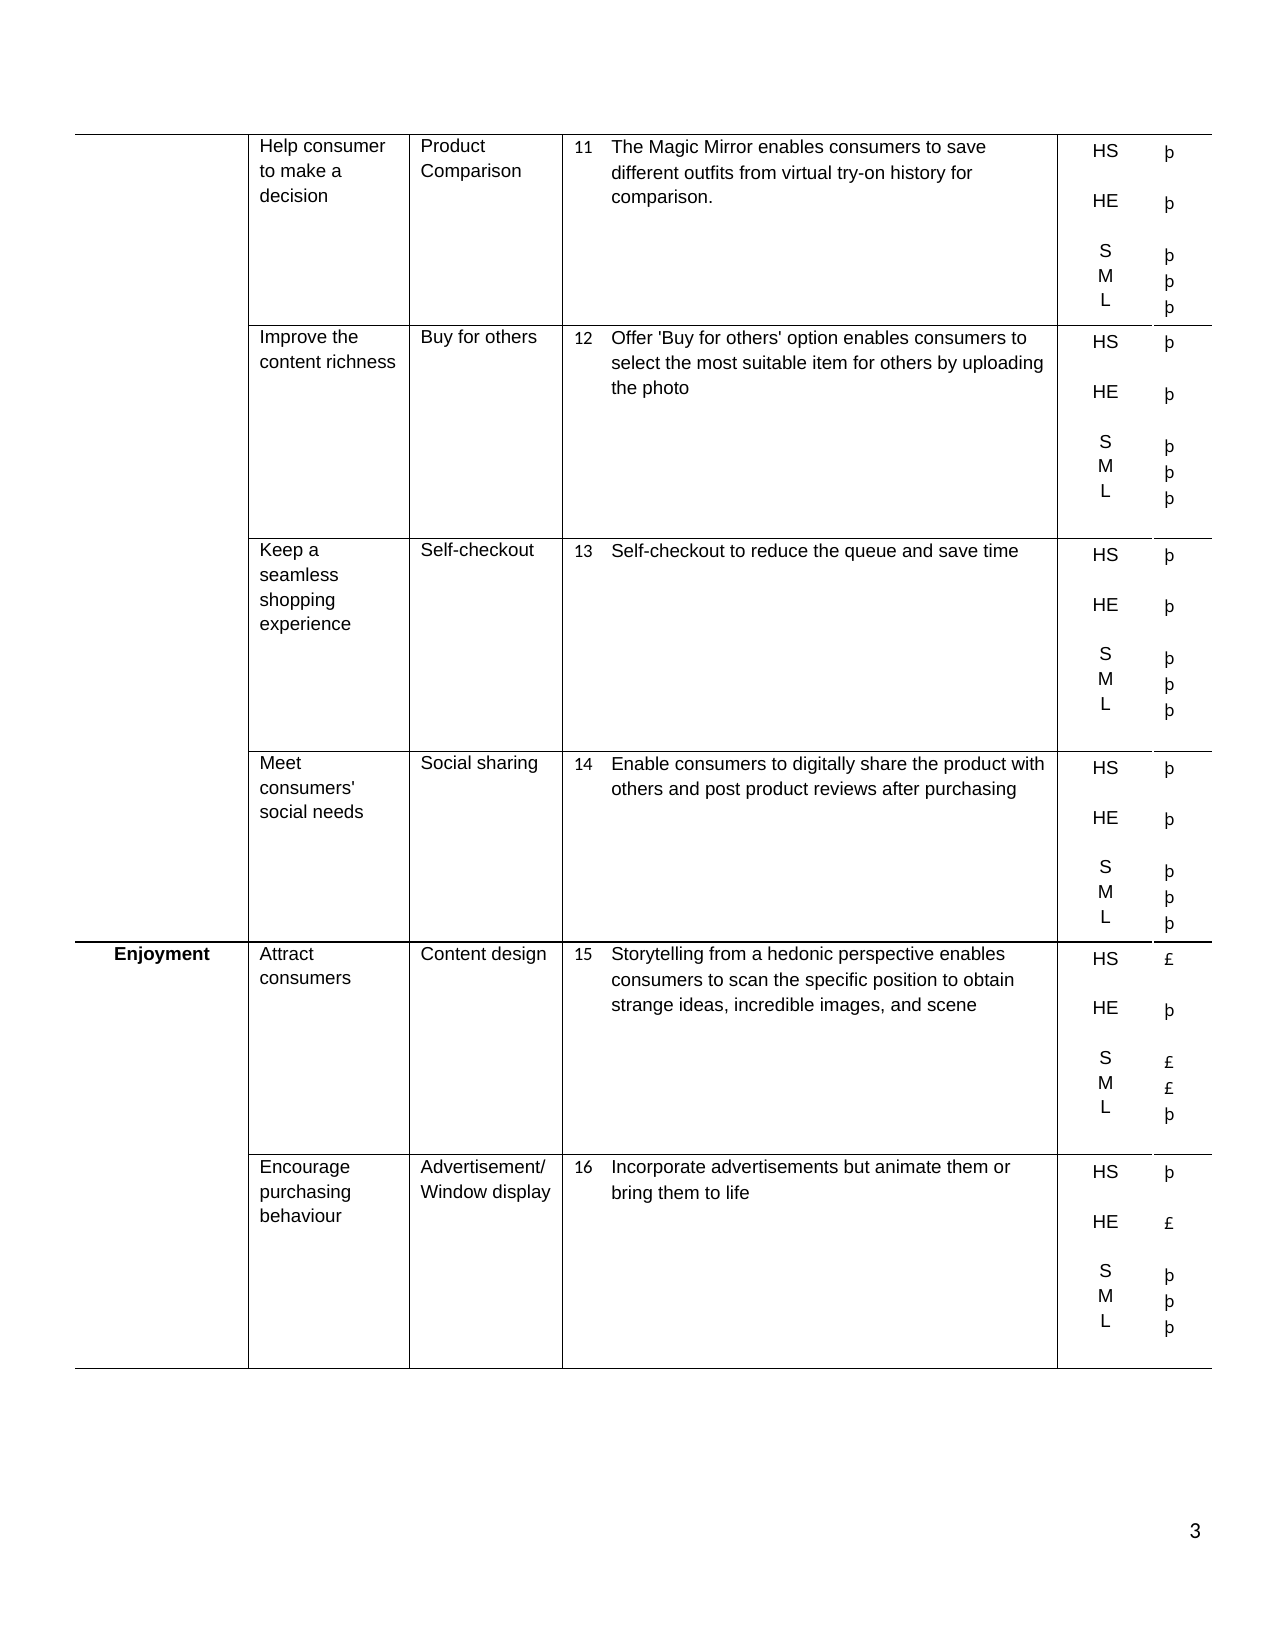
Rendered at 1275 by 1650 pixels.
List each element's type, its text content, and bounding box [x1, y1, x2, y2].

table_cell £ þ £ £ þ [1154, 943, 1212, 1154]
table_cell þ þ þ þ þ [1154, 135, 1212, 325]
table_cell Buy for others [410, 326, 562, 538]
table_cell The Magic Mirror enables consumers to save different outfits from virtual try-on history for comparison. [563, 135, 1057, 325]
table_cell Enjoyment [75, 943, 248, 1367]
table_cell HS HE S M L [1058, 326, 1152, 538]
table_cell Social sharing [410, 752, 562, 941]
table_cell Help consumer to make a decision [249, 135, 409, 325]
table_cell þ £ þ þ þ [1154, 1155, 1212, 1367]
table_cell þ þ þ þ þ [1154, 539, 1212, 751]
table_cell Attract consumers [249, 943, 409, 1154]
table_cell Self-checkout to reduce the queue and save time [563, 539, 1057, 751]
table_cell Product Comparison [410, 135, 562, 325]
table_cell Storytelling from a hedonic perspective enables consumers to scan the specific position to obtain strange ideas, incredible images, and scene [563, 943, 1057, 1154]
table_cell Incorporate advertisements but animate them or bring them to life [563, 1155, 1057, 1367]
table_cell HS HE S M L [1058, 539, 1152, 751]
table_cell Content design [410, 943, 562, 1154]
table_cell HS HE S M L [1058, 752, 1152, 941]
table_cell HS HE S M L [1058, 135, 1152, 325]
table_cell Meet consumers' social needs [249, 752, 409, 941]
table_cell Offer 'Buy for others' option enables consumers to select the most suitable item for others by uploading the photo [563, 326, 1057, 538]
table_cell HS HE S M L [1058, 943, 1152, 1154]
table_cell Keep a seamless shopping experience [249, 539, 409, 751]
table_cell Self-checkout [410, 539, 562, 751]
table_cell Enable consumers to digitally share the product with others and post product reviews after purchasing [563, 752, 1057, 941]
table_cell Improve the content richness [249, 326, 409, 538]
table_cell Advertisement/ Window display [410, 1155, 562, 1367]
table_cell HS HE S M L [1058, 1155, 1152, 1367]
table_cell þ þ þ þ þ [1154, 326, 1212, 538]
table_cell þ þ þ þ þ [1154, 752, 1212, 941]
table_cell Encourage purchasing behaviour [249, 1155, 409, 1367]
